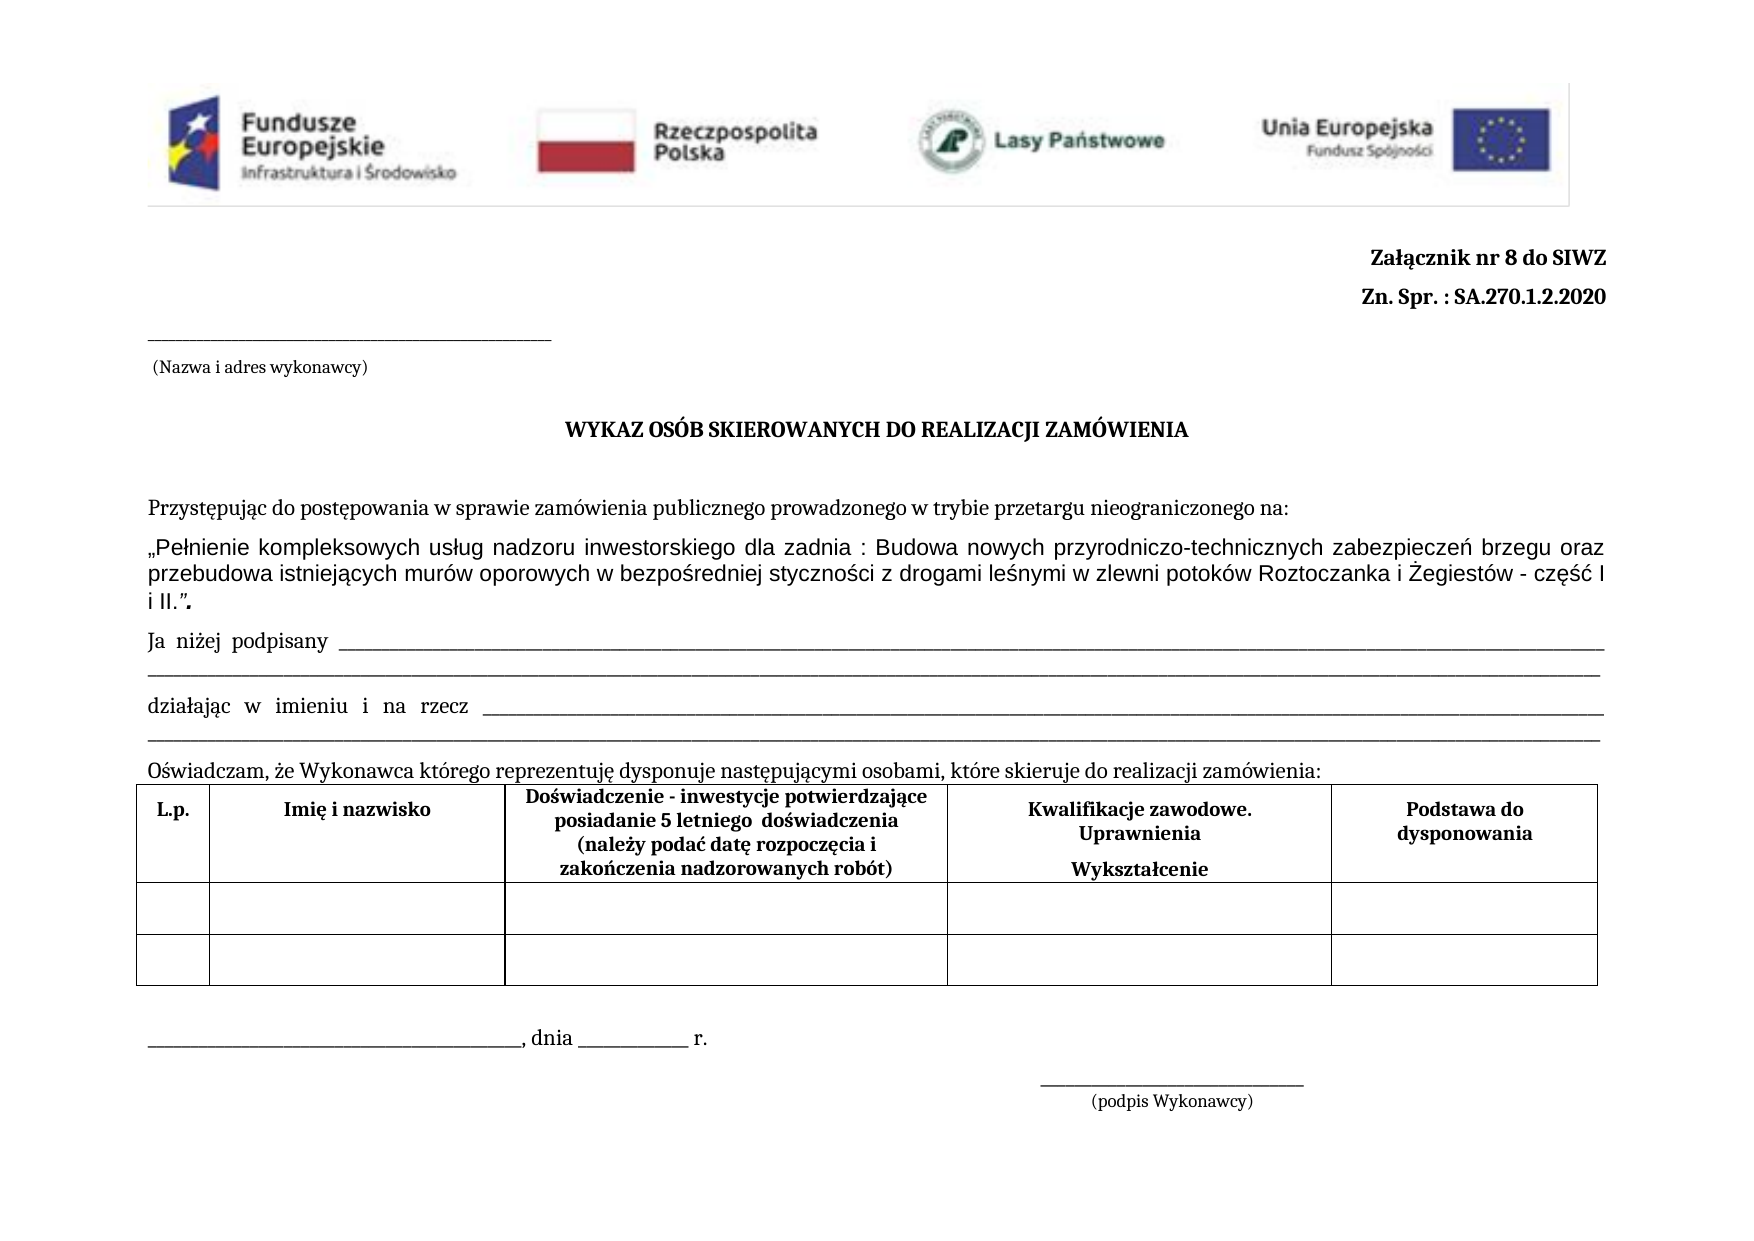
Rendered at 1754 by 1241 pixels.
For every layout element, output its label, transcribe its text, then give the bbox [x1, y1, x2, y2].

text WYKAZ OSÓB SKIEROWANYCH DO REALIZACJI ZAMÓWIENIA [148, 417, 1606, 443]
table_cell [137, 935, 209, 985]
table_header L.p. [137, 785, 209, 882]
text (Nazwa i adres wykonawcy) [148, 356, 1606, 378]
text Załącznik nr 8 do SIWZ [148, 245, 1606, 271]
table_header Doświadczenie - inwestycje potwierdzające posiadanie 5 letniego doświadczenia (należy podać datę rozpoczęcia i zakończenia nadzorowanych robót) [506, 785, 947, 882]
text Ja niżej podpisany _____________________________________________________________________________________________________________________________________________________ ___________________________________________________________________________________________________________________________________________________________________________ [148, 627, 1606, 680]
table_cell [210, 935, 504, 985]
text _______________________________ (podpis Wykonawcy) [738, 1064, 1606, 1112]
picture [147, 83, 1572, 209]
table_cell [948, 883, 1331, 934]
table_cell [1332, 883, 1597, 934]
text Przystępując do postępowania w sprawie zamówienia publicznego prowadzonego w trybie przetargu nieograniczonego na: [148, 494, 1606, 521]
text Oświadczam, że Wykonawca którego reprezentuję dysponuje następującymi osobami, które skieruje do realizacji zamówienia: [148, 758, 1606, 784]
text działając w imieniu i na rzecz ____________________________________________________________________________________________________________________________________ ___________________________________________________________________________________________________________________________________________________________________________ [148, 693, 1606, 745]
table_cell [210, 883, 504, 934]
table_header Podstawa do dysponowania [1332, 785, 1597, 882]
text __________________________________________________________ [148, 322, 1606, 344]
table_header Imię i nazwisko [210, 785, 504, 882]
table_header Kwalifikacje zawodowe. Uprawnienia Wykształcenie [948, 785, 1331, 882]
table_cell [948, 935, 1331, 985]
text „Pełnienie kompleksowych usług nadzoru inwestorskiego dla zadnia : Budowa nowych przyrodniczo-technicznych zabezpieczeń brzegu oraz przebudowa istniejących murów oporowych w bezpośredniej styczności z drogami leśnymi w zlewni potoków Roztoczanka i Żegiestów - część I i II.”. [148, 533, 1606, 615]
text ____________________________________________, dnia _____________ r. [148, 1025, 1606, 1051]
table_cell [137, 883, 209, 934]
text Zn. Spr. : SA.270.1.2.2020 [148, 283, 1606, 310]
table_cell [1332, 935, 1597, 985]
table_cell [506, 935, 947, 985]
table_cell [506, 883, 947, 934]
